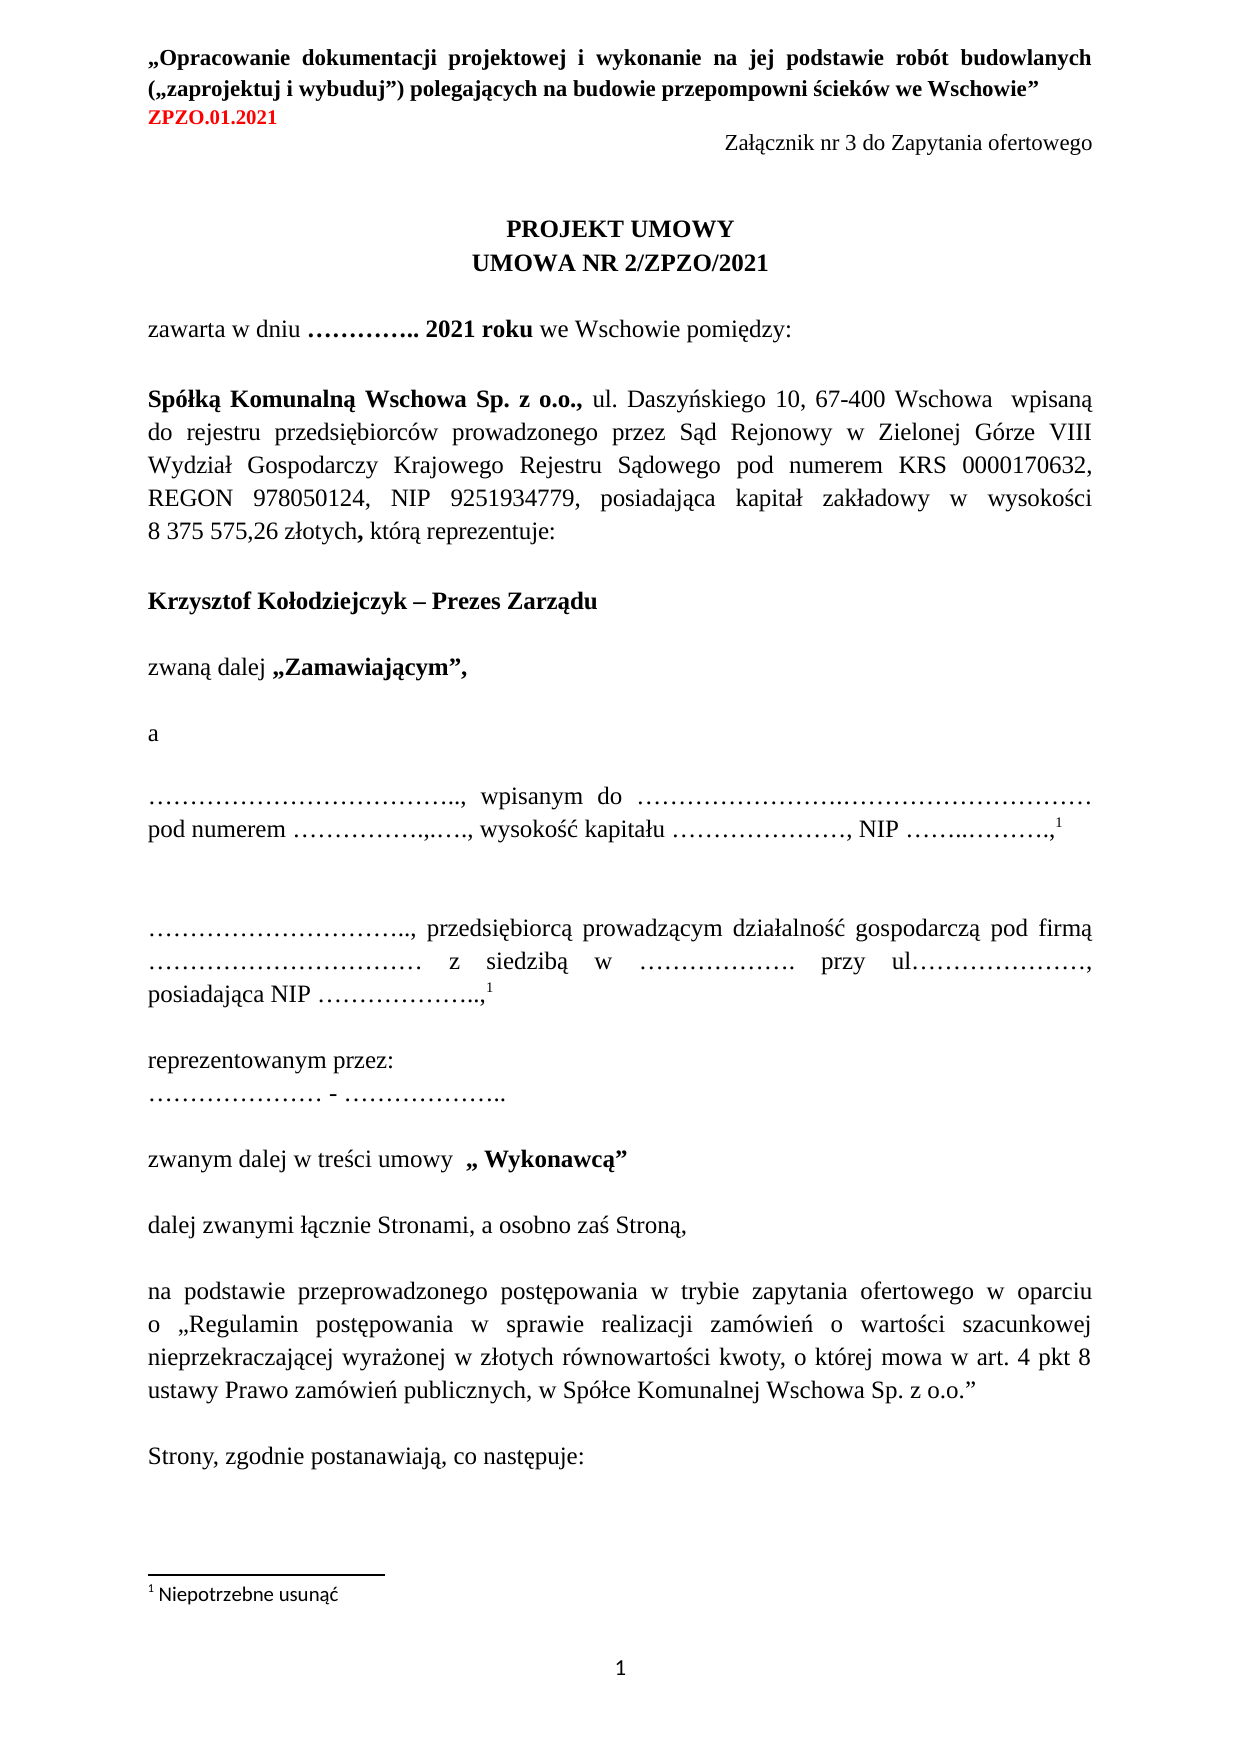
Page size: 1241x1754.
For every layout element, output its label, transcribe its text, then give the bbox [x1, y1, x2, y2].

text dalej zwanymi łącznie Stronami, a osobno zaś Stroną, [148, 1210, 1093, 1239]
text a [148, 718, 1093, 747]
text zwaną dalej „Zamawiającym”, [148, 652, 1093, 681]
text zwanym dalej w treści umowy „ Wykonawcą” [148, 1144, 1093, 1173]
text UMOWA NR 2/ZPZO/2021 [148, 248, 1093, 276]
text Spółką Komunalną Wschowa Sp. z o.o., ul. Daszyńskiego 10, 67-400 Wschowa wpisaną do rejestru przedsiębiorców prowadzonego przez Sąd Rejonowy w Zielonej Górze VIII Wydział Gospodarczy Krajowego Rejestru Sądowego pod numerem KRS 0000170632, REGON 978050124, NIP 9251934779, posiadająca kapitał zakładowy w wysokości 8 375 575,26 złotych, którą reprezentuje: [148, 384, 1093, 545]
text PROJEKT UMOWY [148, 214, 1093, 243]
text na podstawie przeprowadzonego postępowania w trybie zapytania ofertowego w oparciu o „Regulamin postępowania w sprawie realizacji zamówień o wartości szacunkowej nieprzekraczającej wyrażonej w złotych równowartości kwoty, o której mowa w art. 4 pkt 8 ustawy Prawo zamówień publicznych, w Spółce Komunalnej Wschowa Sp. z o.o.” [148, 1276, 1093, 1404]
text ………………………….., przedsiębiorcą prowadzącym działalność gospodarczą pod firmą …………………………… z siedzibą w ………………. przy ul…………………, posiadająca NIP ………………..,1 [148, 913, 1093, 1008]
text ………………… - ……………….. [148, 1078, 1093, 1107]
text ……………………………….., wpisanym do …………………….………………………… pod numerem …………….,.…., wysokość kapitału …………………, NIP ……..………., [148, 781, 1093, 843]
text Krzysztof Kołodziejczyk – Prezes Zarządu [148, 586, 1093, 615]
text zawarta w dniu ………….. 2021 roku we Wschowie pomiędzy: [148, 314, 1093, 342]
text reprezentowanym przez: [148, 1045, 1093, 1074]
text Strony, zgodnie postanawiają, co następuje: [148, 1441, 1093, 1470]
